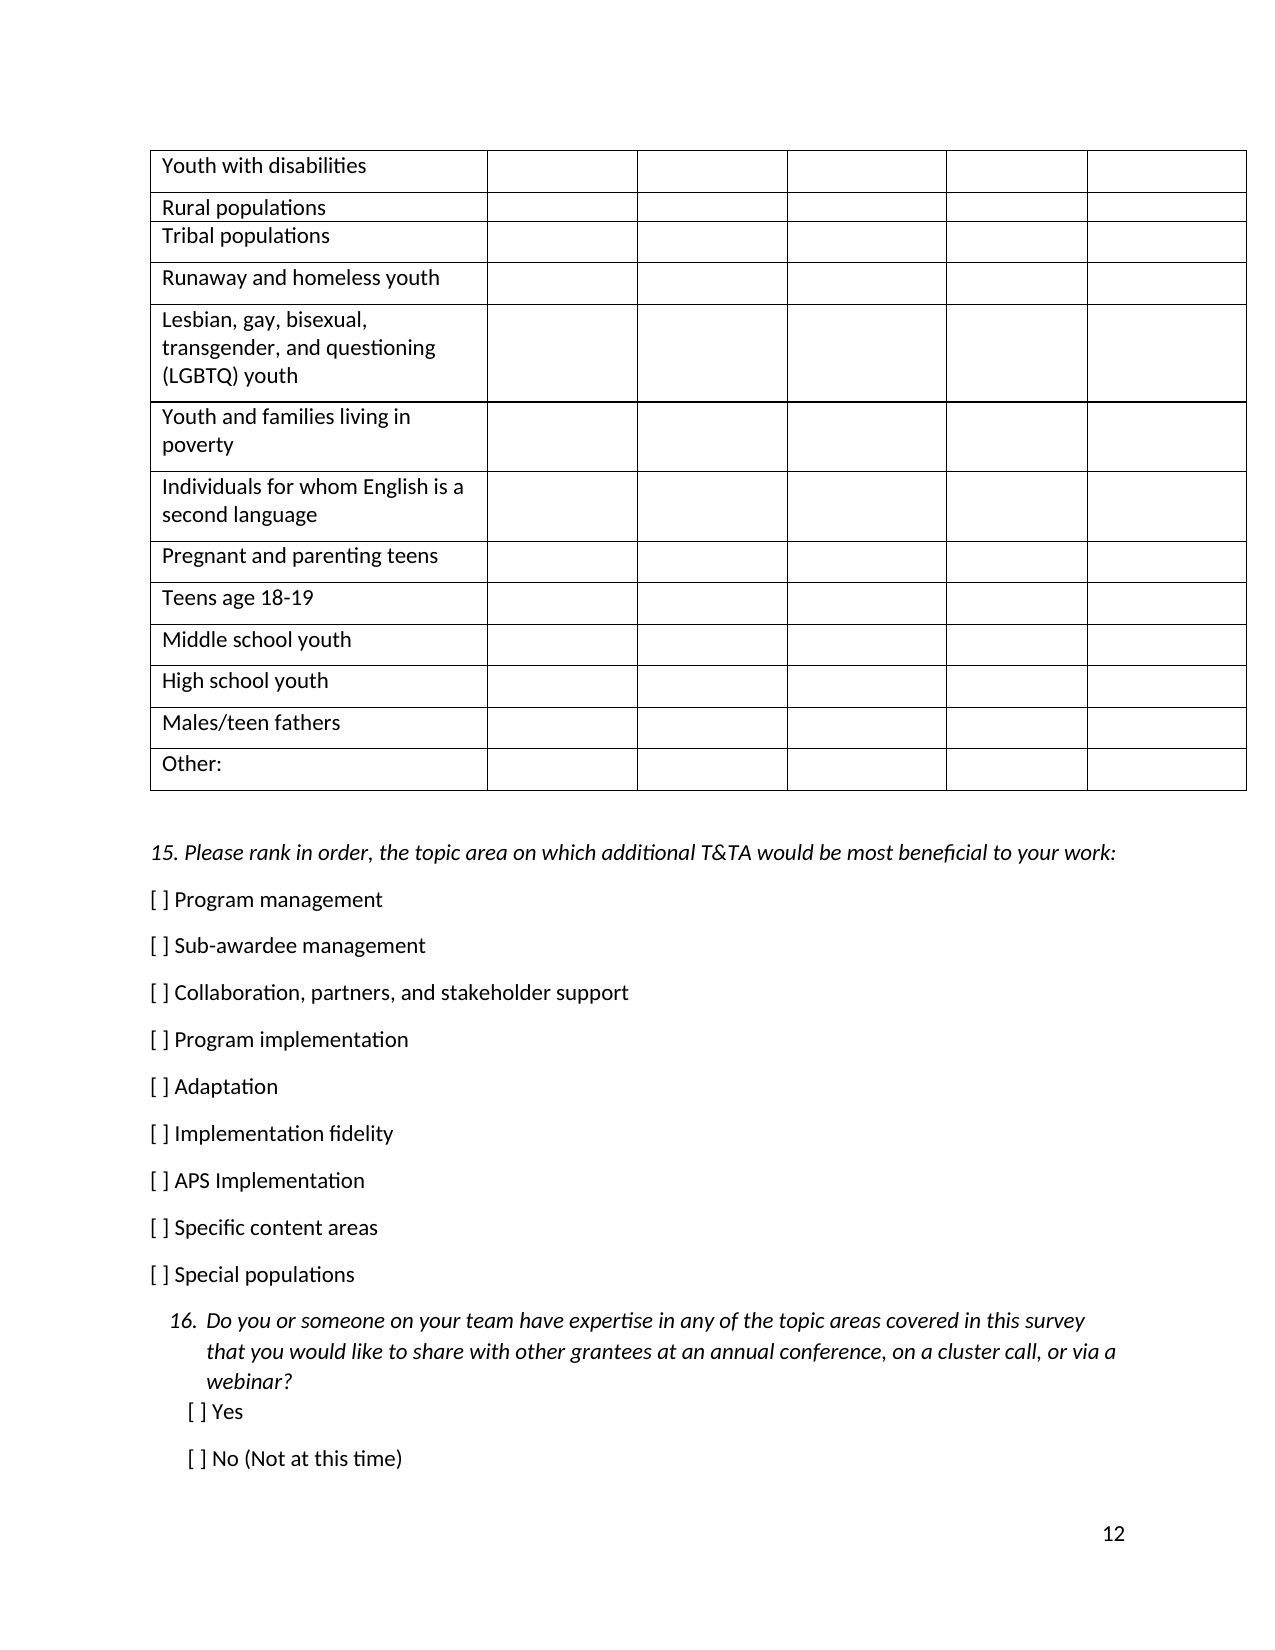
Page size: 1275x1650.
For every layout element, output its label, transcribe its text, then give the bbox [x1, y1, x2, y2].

table_cell [947, 666, 1087, 707]
table_cell [638, 222, 787, 262]
table_cell [488, 625, 637, 665]
table_cell Pregnant and parenting teens [151, 542, 487, 582]
table_cell [947, 472, 1087, 541]
table_cell Teens age 18-19 [151, 583, 487, 624]
table_cell Lesbian, gay, bisexual, transgender, and questioning (LGBTQ) youth [151, 305, 487, 401]
table_cell [947, 749, 1087, 790]
text [ ] Special populations [150, 1260, 1125, 1288]
table_cell [947, 222, 1087, 262]
text [ ] Specific content areas [150, 1213, 1125, 1241]
table_cell [1088, 305, 1246, 401]
table_cell [788, 625, 946, 665]
table_cell [638, 305, 787, 401]
text [ ] Program management [150, 885, 1125, 913]
table_cell [1088, 403, 1246, 471]
table_cell [488, 222, 637, 262]
table_cell [788, 222, 946, 262]
table_cell [947, 305, 1087, 401]
table_cell [788, 305, 946, 401]
table_cell [638, 666, 787, 707]
table_cell Males/teen fathers [151, 708, 487, 748]
table_cell [788, 749, 946, 790]
table_cell [638, 193, 787, 221]
text [ ] Sub-awardee management [150, 932, 1125, 959]
table_cell [638, 583, 787, 624]
table_cell [638, 472, 787, 541]
table_cell [788, 472, 946, 541]
text [ ] Implementation fidelity [150, 1119, 1125, 1147]
table_cell [947, 583, 1087, 624]
table_cell Youth with disabilities [151, 151, 487, 192]
table_cell [488, 749, 637, 790]
table_cell [638, 263, 787, 304]
table_cell [1088, 583, 1246, 624]
table_cell [947, 403, 1087, 471]
table_cell [488, 666, 637, 707]
table_cell [1088, 193, 1246, 221]
table_cell [1088, 666, 1246, 707]
table_cell Individuals for whom English is a second language [151, 472, 487, 541]
table_cell [788, 193, 946, 221]
table_cell [788, 666, 946, 707]
table_cell [638, 749, 787, 790]
table_cell [488, 542, 637, 582]
table_cell [947, 193, 1087, 221]
table_cell [947, 263, 1087, 304]
table_cell [788, 708, 946, 748]
text [ ] APS Implementation [150, 1166, 1125, 1194]
table_cell [488, 193, 637, 221]
list [ ] Yes [187, 1397, 1125, 1425]
text [ ] Adaptation [150, 1072, 1125, 1100]
table_cell [638, 403, 787, 471]
table_cell Rural populations [151, 193, 487, 221]
table_cell [1088, 708, 1246, 748]
table_cell [488, 708, 637, 748]
table_cell [1088, 625, 1246, 665]
table_cell [1088, 222, 1246, 262]
table_cell Middle school youth [151, 625, 487, 665]
table_cell [947, 542, 1087, 582]
table_cell High school youth [151, 666, 487, 707]
table_cell [638, 151, 787, 192]
table_cell [947, 151, 1087, 192]
text [ ] Collaboration, partners, and stakeholder support [150, 978, 1125, 1006]
table_cell [488, 472, 637, 541]
table_cell [1088, 542, 1246, 582]
table_cell [488, 403, 637, 471]
table_cell [488, 151, 637, 192]
table_cell [947, 708, 1087, 748]
text [ ] Program implementation [150, 1025, 1125, 1053]
table_cell [788, 403, 946, 471]
table_cell [1088, 263, 1246, 304]
table_cell Runaway and homeless youth [151, 263, 487, 304]
table_cell Tribal populations [151, 222, 487, 262]
table_cell [788, 583, 946, 624]
table_cell [788, 542, 946, 582]
table_cell [638, 542, 787, 582]
table_cell [1088, 151, 1246, 192]
table_cell [638, 625, 787, 665]
table_cell Youth and families living in poverty [151, 403, 487, 471]
table_cell [1088, 749, 1246, 790]
table_cell [788, 151, 946, 192]
table_cell [488, 263, 637, 304]
text 15. Please rank in order, the topic area on which additional T&TA would be most beneficial to your work: [150, 838, 1125, 866]
table_cell Other: [151, 749, 487, 790]
table_cell [788, 263, 946, 304]
table_cell [488, 583, 637, 624]
list [ ] No (Not at this time) [187, 1444, 1125, 1472]
table_cell [488, 305, 637, 401]
list Do you or someone on your team have expertise in any of the topic areas covered in this survey that you would like to share with other grantees at an annual conference, on a cluster call, or via a webinar? [169, 1307, 1125, 1395]
table_cell [638, 708, 787, 748]
table_cell [947, 625, 1087, 665]
table_cell [1088, 472, 1246, 541]
